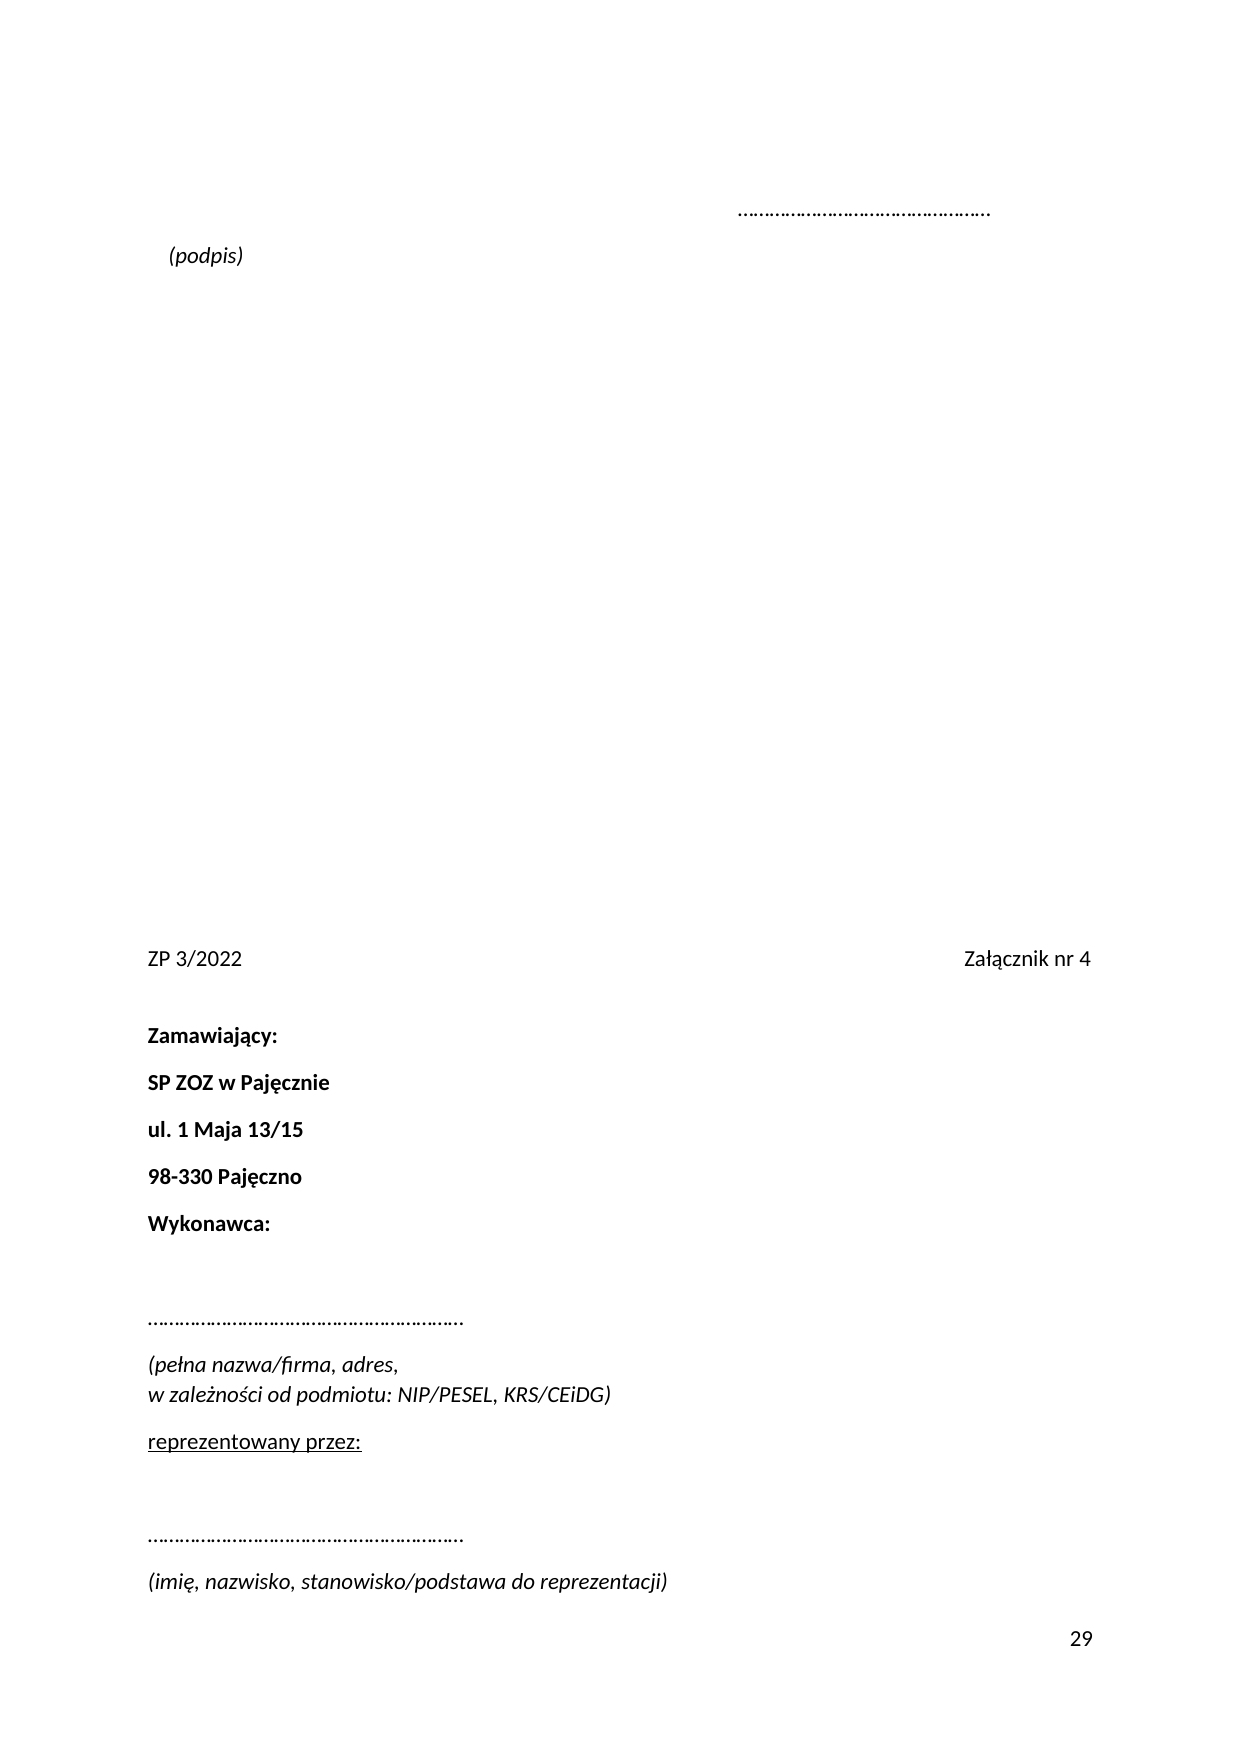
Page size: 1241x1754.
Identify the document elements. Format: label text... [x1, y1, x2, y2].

text Zamawiający: [148, 1022, 1093, 1049]
text SP ZOZ w Pajęcznie [148, 1068, 1093, 1096]
text ZP 3/2022 Załącznik nr 4 [148, 944, 1093, 1003]
text reprezentowany przez: [148, 1427, 1093, 1455]
text Wykonawca: [148, 1209, 1093, 1237]
text ul. 1 Maja 13/15 [148, 1115, 1093, 1143]
text (imię, nazwisko, stanowisko/podstawa do reprezentacji) [148, 1567, 1093, 1595]
text (podpis) [148, 241, 1093, 269]
text …………………………………………………… [148, 1521, 1093, 1548]
text 98-330 Pajęczno [148, 1162, 1093, 1190]
text …………………………………………………… [148, 1303, 1093, 1331]
text (pełna nazwa/firma, adres, w zależności od podmiotu: NIP/PESEL, KRS/CEiDG) [148, 1350, 1093, 1408]
text ………………………………………… [148, 194, 1093, 222]
